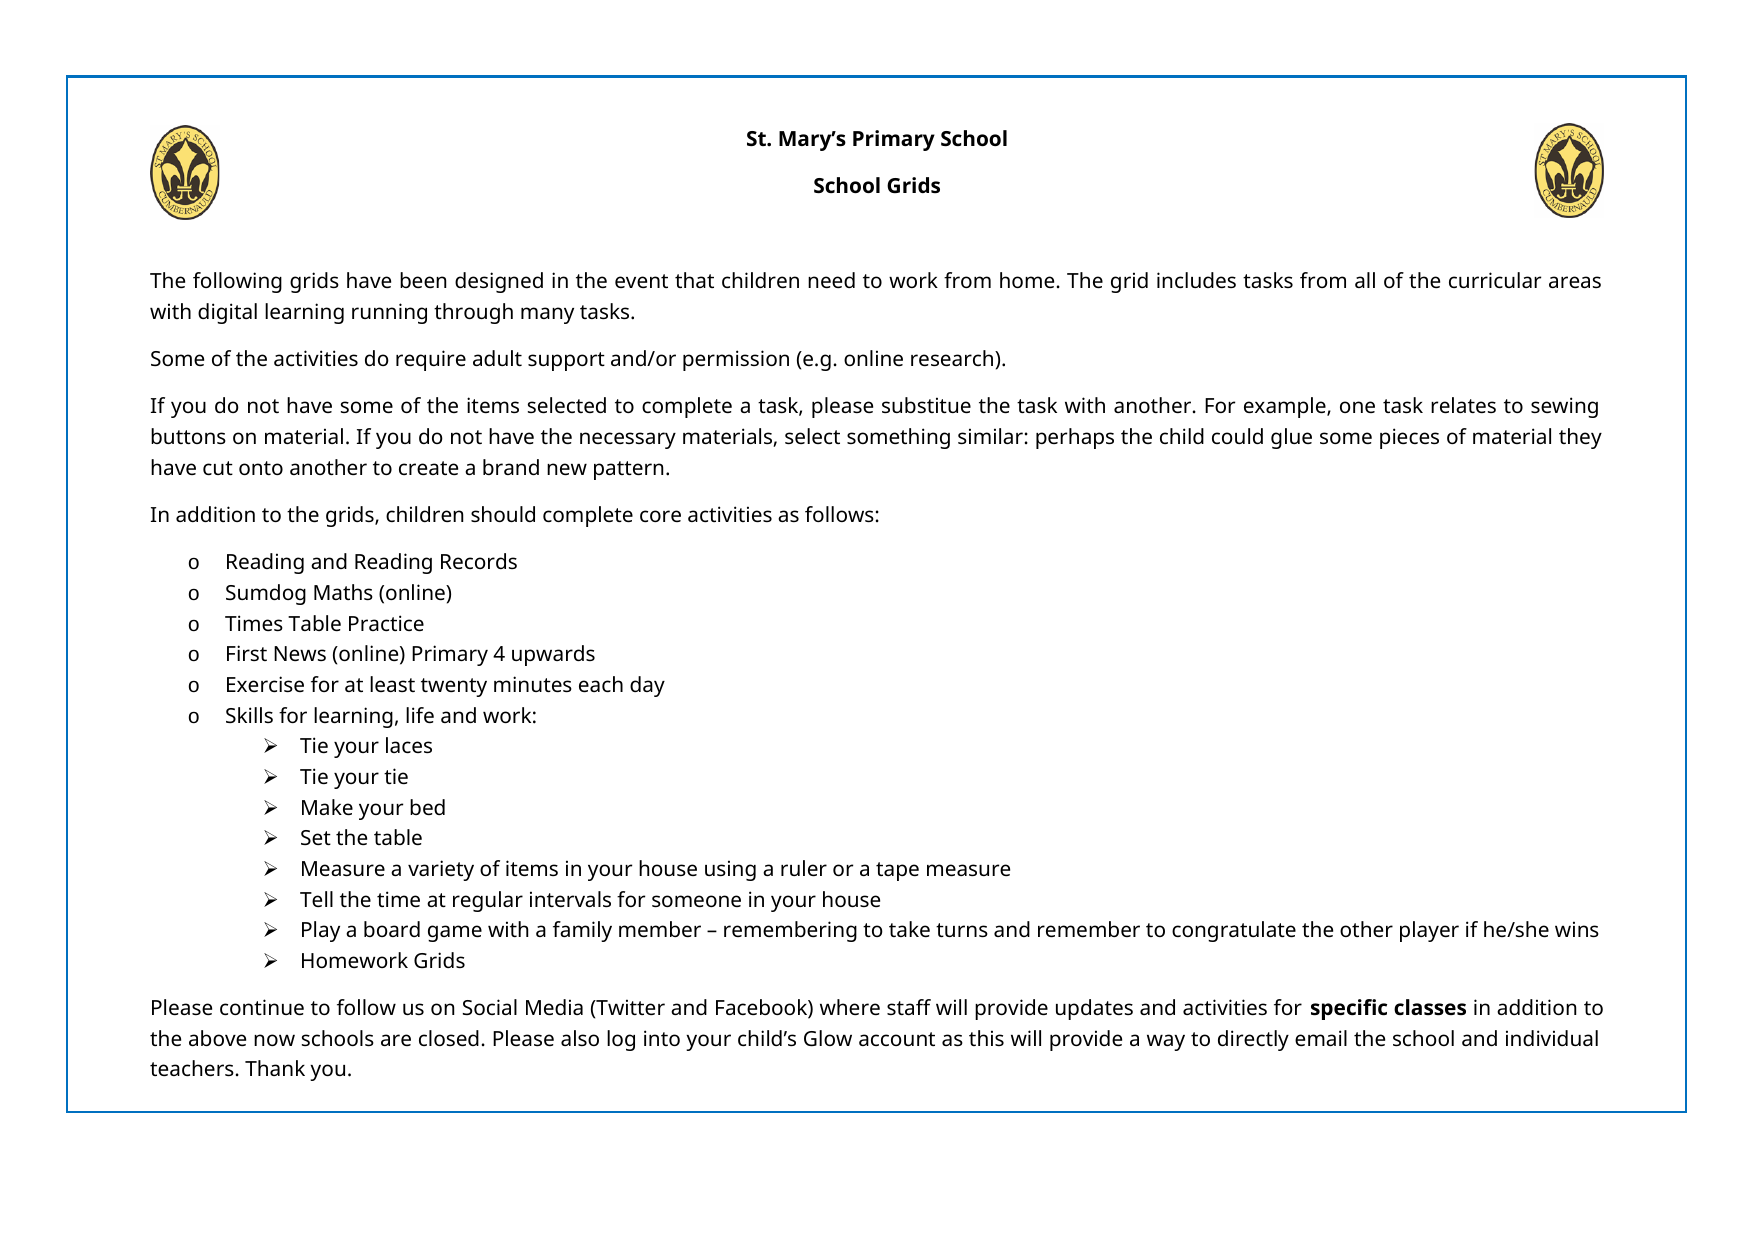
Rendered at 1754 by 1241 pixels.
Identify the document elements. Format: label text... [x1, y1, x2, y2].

list Times Table Practice [187, 609, 1604, 637]
list First News (online) Primary 4 upwards [187, 639, 1604, 668]
list Play a board game with a family member – remembering to take turns and remember to congratulate the other player if he/she wins [262, 915, 1604, 944]
text If you do not have some of the items selected to complete a task, please substitue the task with another. For example, one task relates to sewing buttons on material. If you do not have the necessary materials, select something similar: perhaps the child could glue some pieces of material they have cut onto another to create a brand new pattern. [150, 391, 1604, 481]
picture [150, 125, 220, 220]
text The following grids have been designed in the event that children need to work from home. The grid includes tasks from all of the curricular areas with digital learning running through many tasks. [150, 266, 1604, 325]
list Tell the time at regular intervals for someone in your house [262, 885, 1604, 913]
list Measure a variety of items in your house using a ruler or a tape measure [262, 854, 1604, 882]
list Homework Grids [262, 946, 1604, 974]
list Reading and Reading Records [187, 547, 1604, 576]
list Tie your laces [262, 732, 1604, 760]
text St. Mary’s Primary School [150, 124, 1534, 153]
list Exercise for at least twenty minutes each day [187, 670, 1604, 699]
list Make your bed [262, 793, 1604, 821]
text Some of the activities do require adult support and/or permission (e.g. online research). [150, 344, 1604, 372]
list Tie your tie [262, 762, 1604, 791]
list Set the table [262, 823, 1604, 852]
list Skills for learning, life and work: [187, 701, 1604, 729]
text Please continue to follow us on Social Media (Twitter and Facebook) where staff will provide updates and activities for specific classes in addition to the above now schools are closed. Please also log into your child’s Glow account as this will provide a way to directly email the school and individual teachers. Thank you. [150, 993, 1604, 1083]
list Sumdog Maths (online) [187, 578, 1604, 606]
picture [1534, 123, 1604, 218]
text In addition to the grids, children should complete core activities as follows: [150, 500, 1604, 528]
text School Grids [220, 172, 1534, 200]
